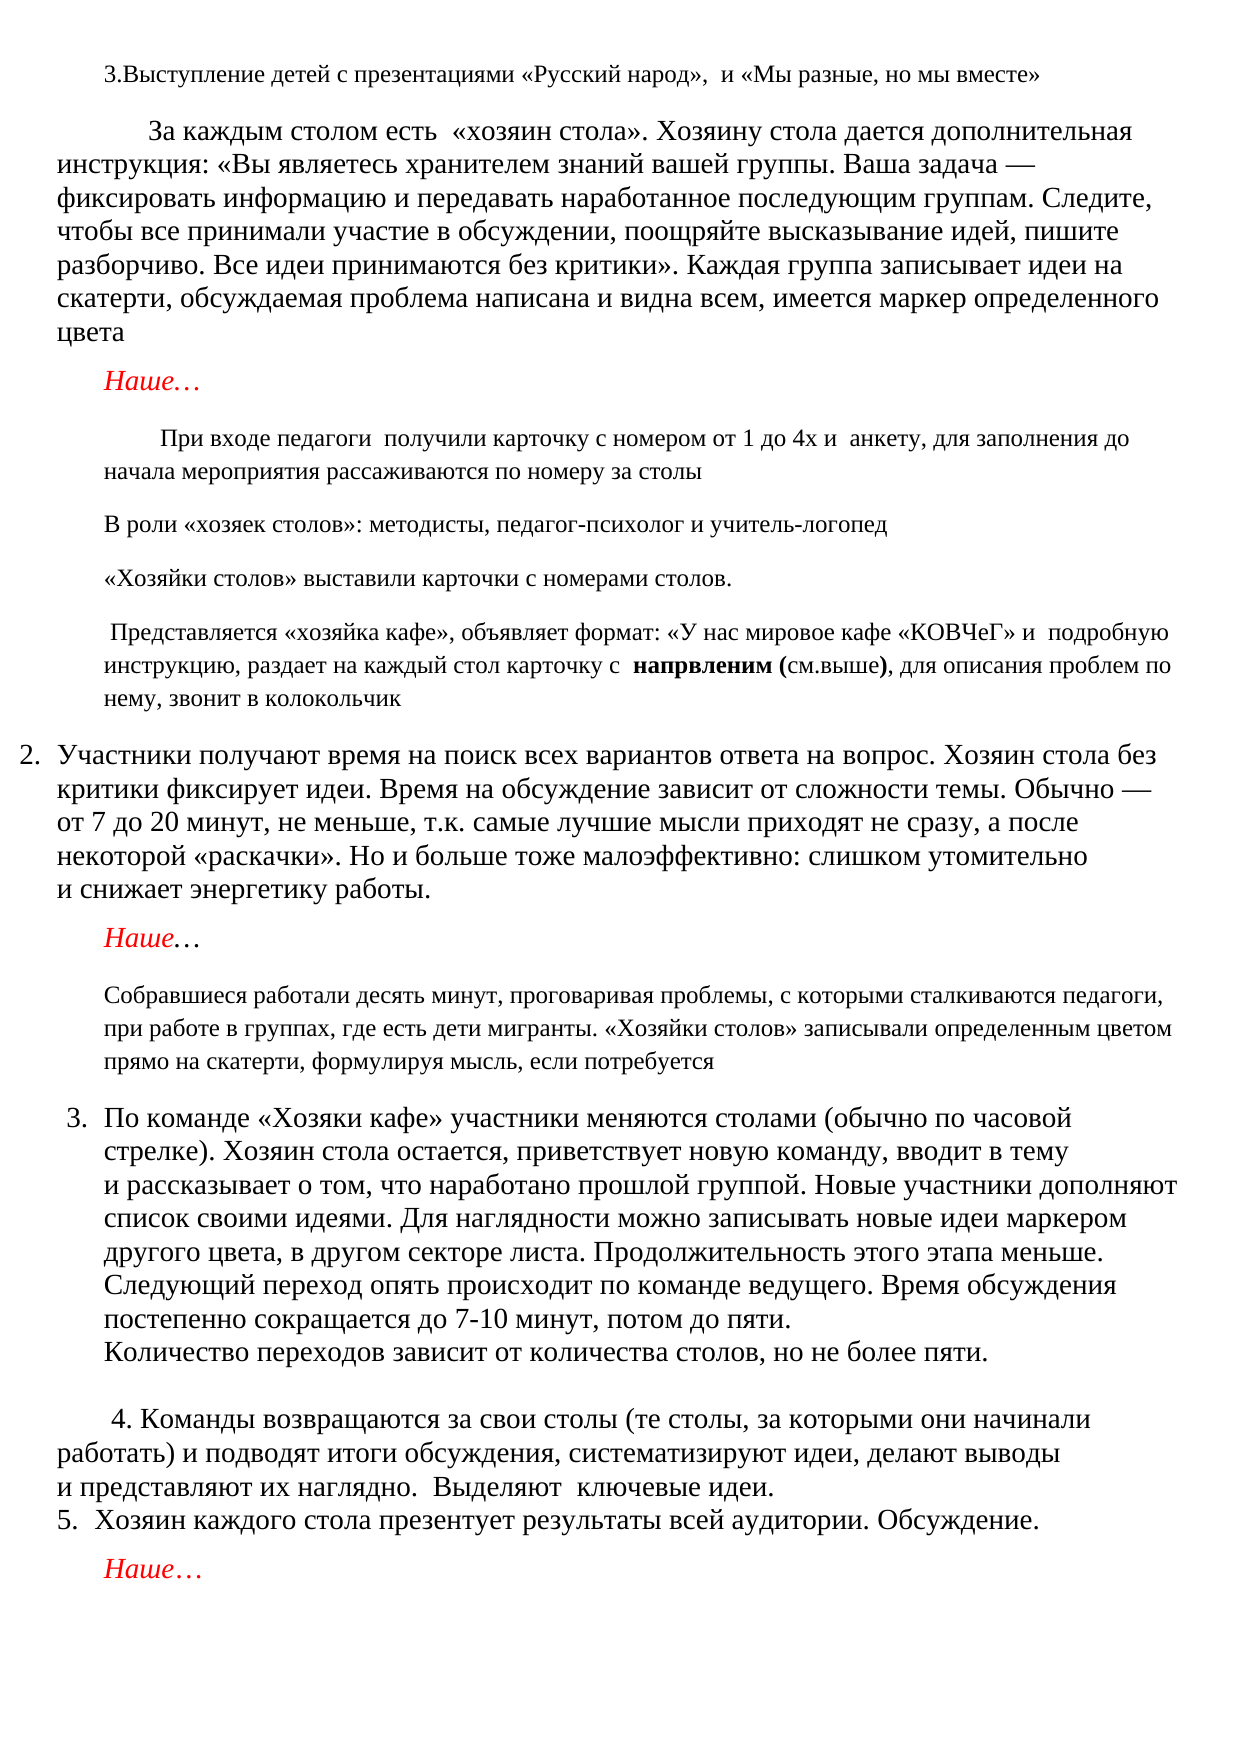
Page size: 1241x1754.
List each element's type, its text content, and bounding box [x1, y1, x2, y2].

text Наше… [103, 921, 1181, 954]
text Представляется «хозяйка кафе», объявляет формат: «У нас мировое кафе «КОВЧеГ» и подробную инструкцию, раздает на каждый стол карточку с напрвленим (см.выше), для описания проблем по нему, звонит в колокольчик [103, 617, 1181, 712]
list Хозяин каждого стола презентует результаты всей аудитории. Обсуждение. [57, 1502, 1181, 1536]
list По команде «Хозяки кафе» участники меняются столами (обычно по часовой стрелке). Хозяин стола остается, приветствует новую команду, вводит в тему и рассказывает о том, что наработано прошлой группой. Новые участники дополняют список своими идеями. Для наглядности можно записывать новые идеи маркером другого цвета, в другом секторе листа. Продолжительность этого этапа меньше. Следующий переход опять происходит по команде ведущего. Время обсуждения постепенно сокращается до 7-10 минут, потом до пяти. [66, 1100, 1181, 1334]
text Наше… [103, 363, 1181, 397]
text Наше… [103, 1551, 1181, 1585]
text В роли «хозяек столов»: методисты, педагог-психолог и учитель-логопед [103, 509, 1181, 538]
text Собравшиеся работали десять минут, проговаривая проблемы, с которыми сталкиваются педагоги, при работе в группах, где есть дети мигранты. «Хозяйки столов» записывали определенным цветом прямо на скатерти, формулируя мысль, если потребуется [103, 980, 1181, 1075]
text Количество переходов зависит от количества столов, но не более пяти. [57, 1334, 1181, 1368]
text При входе педагоги получили карточку с номером от 1 до 4х и анкету, для заполнения до начала мероприятия рассаживаются по номеру за столы [103, 423, 1181, 484]
text 3.Выступление детей с презентациями «Русский народ», и «Мы разные, но мы вместе» [103, 59, 1181, 88]
text За каждым столом есть «хозяин стола». Хозяину стола дается дополнительная инструкция: «Вы являетесь хранителем знаний вашей группы. Ваша задача — фиксировать информацию и передавать наработанное последующим группам. Следите, чтобы все принимали участие в обсуждении, поощряйте высказывание идей, пишите разборчиво. Все идеи принимаются без критики». Каждая группа записывает идеи на скатерти, обсуждаемая проблема написана и видна всем, имеется маркер определенного цвета [57, 113, 1181, 348]
text «Хозяйки столов» выставили карточки с номерами столов. [103, 563, 1181, 592]
list Участники получают время на поиск всех вариантов ответа на вопрос. Хозяин стола без критики фиксирует идеи. Время на обсуждение зависит от сложности темы. Обычно — от 7 до 20 минут, не меньше, т.к. самые лучшие мысли приходят не сразу, а после некоторой «раскачки». Но и больше тоже малоэффективно: слишком утомительно и снижает энергетику работы. [19, 737, 1181, 905]
text 4. Команды возвращаются за свои столы (те столы, за которыми они начинали работать) и подводят итоги обсуждения, систематизируют идеи, делают выводы и представляют их наглядно. Выделяют ключевые идеи. [57, 1402, 1181, 1502]
